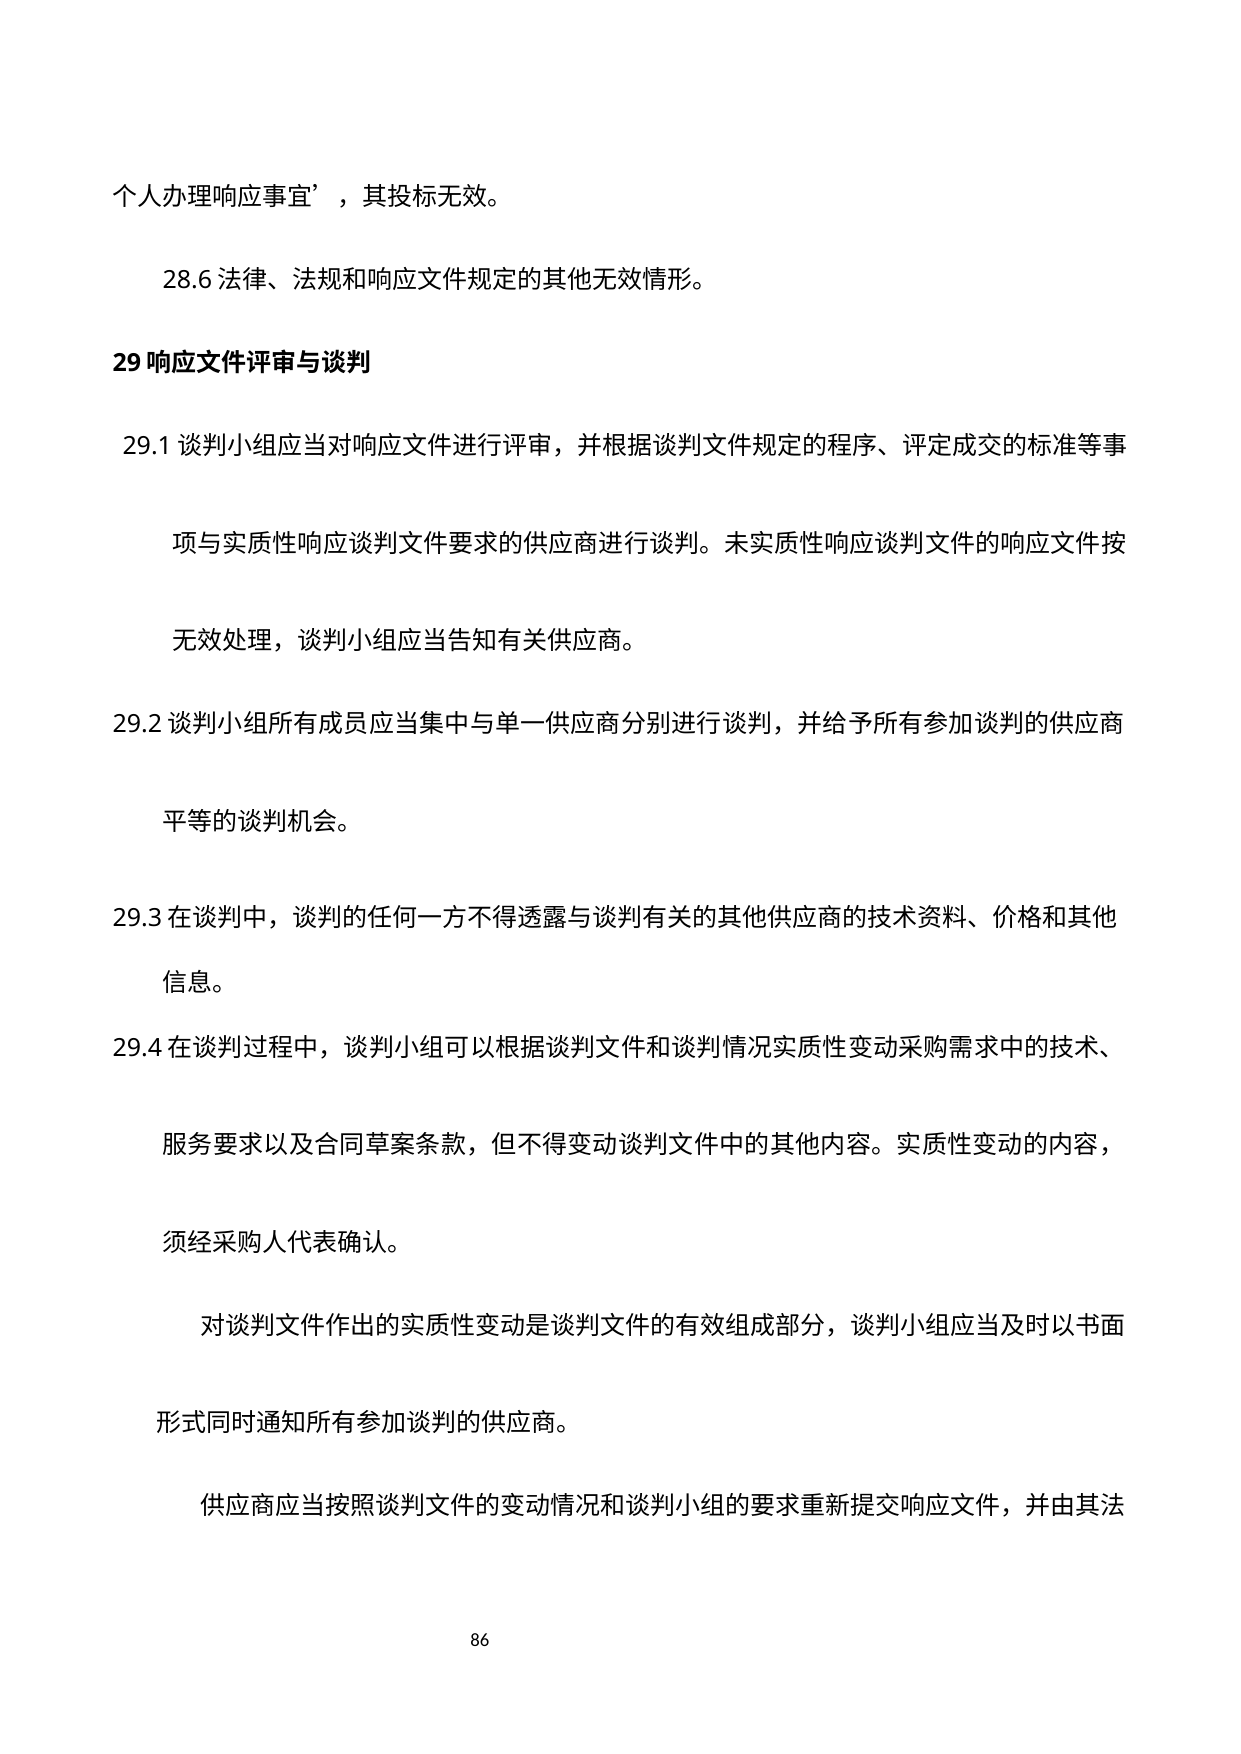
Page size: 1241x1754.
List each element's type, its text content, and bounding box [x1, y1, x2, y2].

text 29.4在谈判过程中，谈判小组可以根据谈判文件和谈判情况实质性变动采购需求中的技术、服务要求以及合同草案条款，但不得变动谈判文件中的其他内容。实质性变动的内容，须经采购人代表确认。 [112, 1013, 1128, 1273]
text 28.6法律、法规和响应文件规定的其他无效情形。 [112, 245, 1128, 310]
text 对谈判文件作出的实质性变动是谈判文件的有效组成部分，谈判小组应当及时以书面形式同时通知所有参加谈判的供应商。 [156, 1291, 1128, 1453]
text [112, 162, 1128, 227]
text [156, 1471, 1128, 1536]
text 29.2谈判小组所有成员应当集中与单一供应商分别进行谈判，并给予所有参加谈判的供应商平等的谈判机会。 [112, 689, 1128, 852]
text 29.1谈判小组应当对响应文件进行评审，并根据谈判文件规定的程序、评定成交的标准等事项与实质性响应谈判文件要求的供应商进行谈判。未实质性响应谈判文件的响应文件按无效处理，谈判小组应当告知有关供应商。 [122, 411, 1128, 671]
list 29.3在谈判中，谈判的任何一方不得透露与谈判有关的其他供应商的技术资料、价格和其他信息。 [112, 883, 1128, 1013]
text 29响应文件评审与谈判 [112, 328, 1128, 393]
